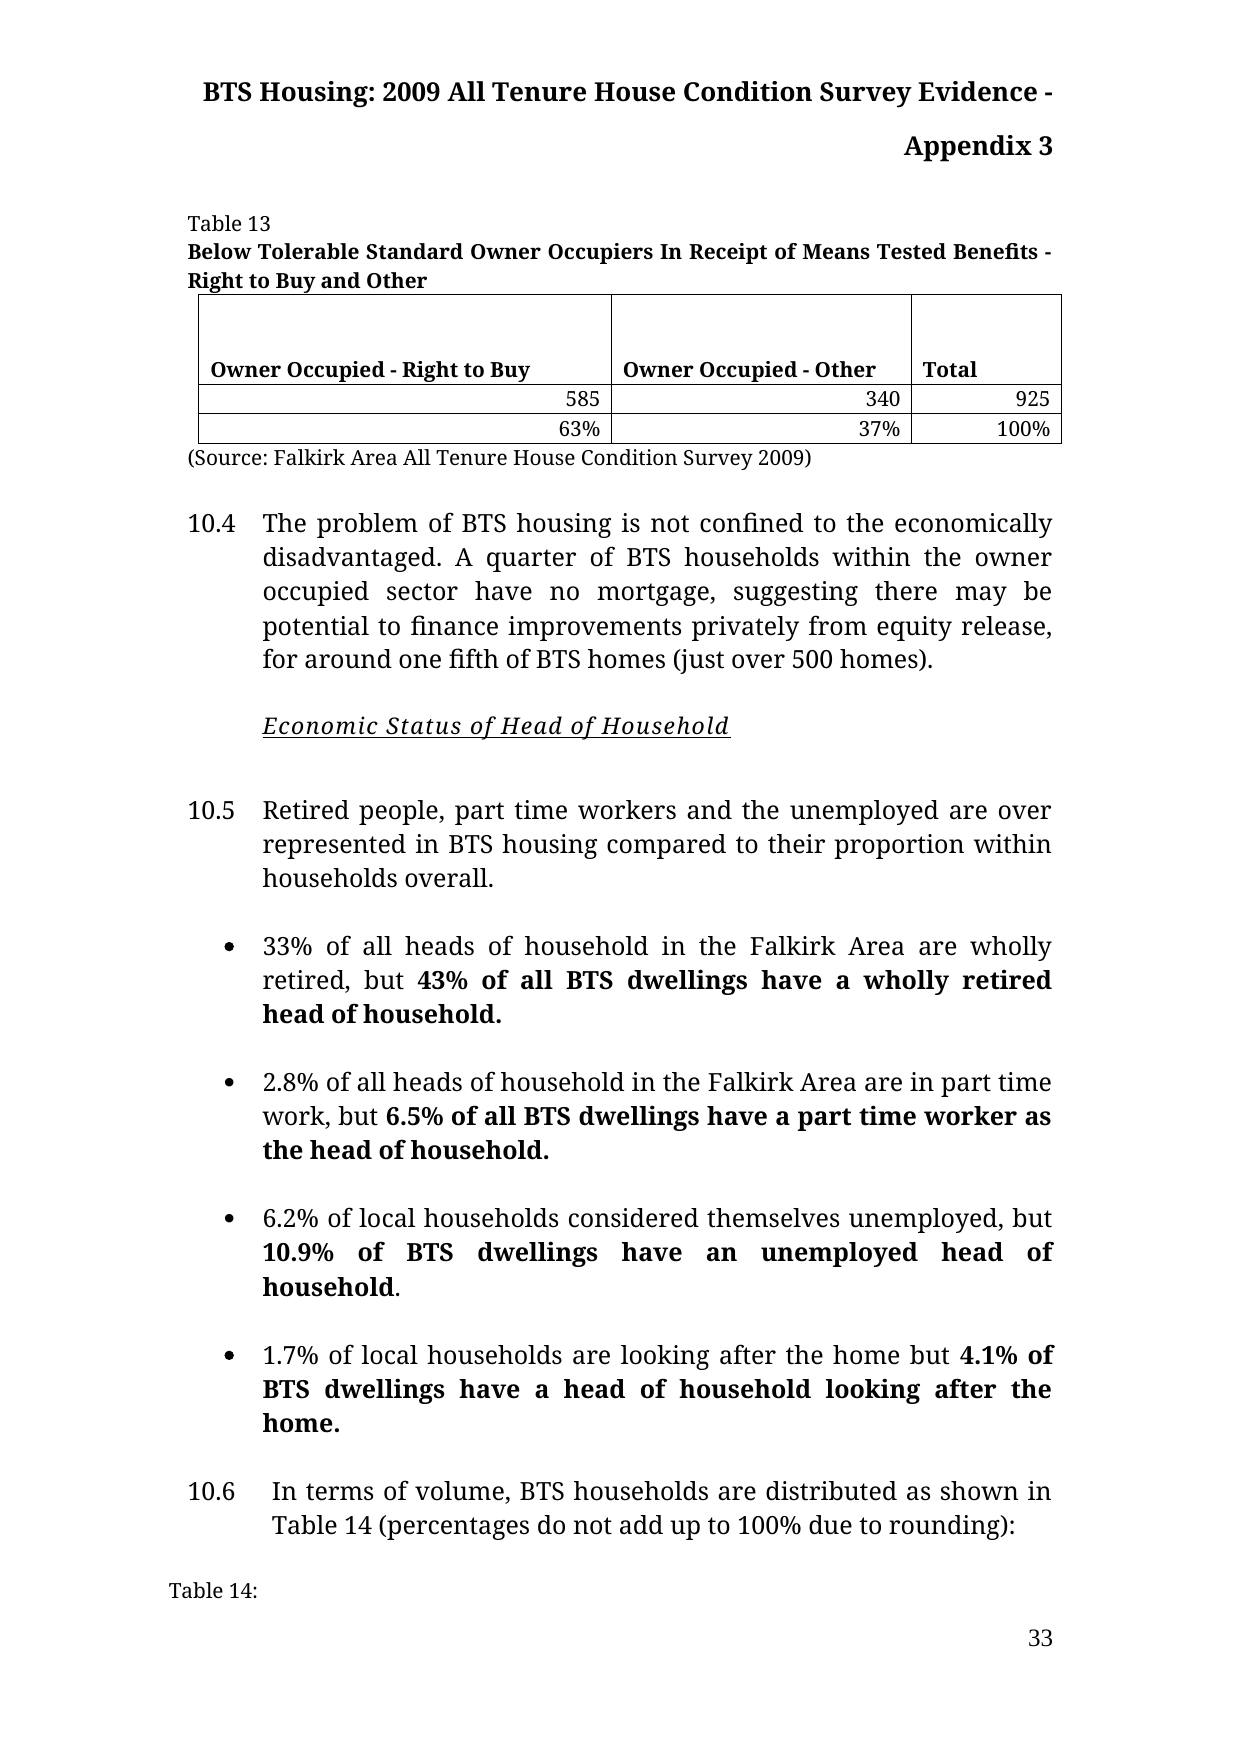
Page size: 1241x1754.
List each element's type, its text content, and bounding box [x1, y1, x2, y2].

table_cell 37% [612, 414, 911, 442]
list 33% of all heads of household in the Falkirk Area are wholly retired, but 43% of all BTS dwellings have a wholly retired head of household. [225, 928, 1053, 1031]
text 10.6 In terms of volume, BTS households are distributed as shown in Table 14 (percentages do not add up to 100% due to rounding): [187, 1473, 1053, 1542]
text Below Tolerable Standard Owner Occupiers In Receipt of Means Tested Benefits - Right to Buy and Other [187, 237, 1053, 294]
table_header Owner Occupied - Other [612, 295, 911, 383]
list 1.7% of local households are looking after the home but 4.1% of BTS dwellings have a head of household looking after the home. [225, 1337, 1053, 1439]
table_cell 585 [199, 385, 611, 413]
table_cell 340 [612, 385, 911, 413]
text Table 13 [187, 209, 1053, 237]
table_cell 925 [912, 385, 1061, 413]
text Table 14: [168, 1576, 1053, 1604]
table_cell 63% [199, 414, 611, 442]
text 10.5 Retired people, part time workers and the unemployed are over represented in BTS housing compared to their proportion within households overall. [187, 792, 1053, 894]
subtitle Economic Status of Head of Household [262, 710, 1053, 742]
list 6.2% of local households considered themselves unemployed, but 10.9% of BTS dwellings have an unemployed head of household. [225, 1201, 1053, 1303]
list 2.8% of all heads of household in the Falkirk Area are in part time work, but 6.5% of all BTS dwellings have a part time worker as the head of household. [225, 1065, 1053, 1167]
text 10.4 The problem of BTS housing is not confined to the economically disadvantaged. A quarter of BTS households within the owner occupied sector have no mortgage, suggesting there may be potential to finance improvements privately from equity release, for around one fifth of BTS homes (just over 500 homes). [187, 506, 1053, 676]
table_cell 100% [912, 414, 1061, 442]
table_header Owner Occupied - Right to Buy [199, 295, 611, 383]
text (Source: Area All Tenure House Condition Survey 2009) [187, 443, 1053, 472]
table_header Total [912, 295, 1061, 383]
